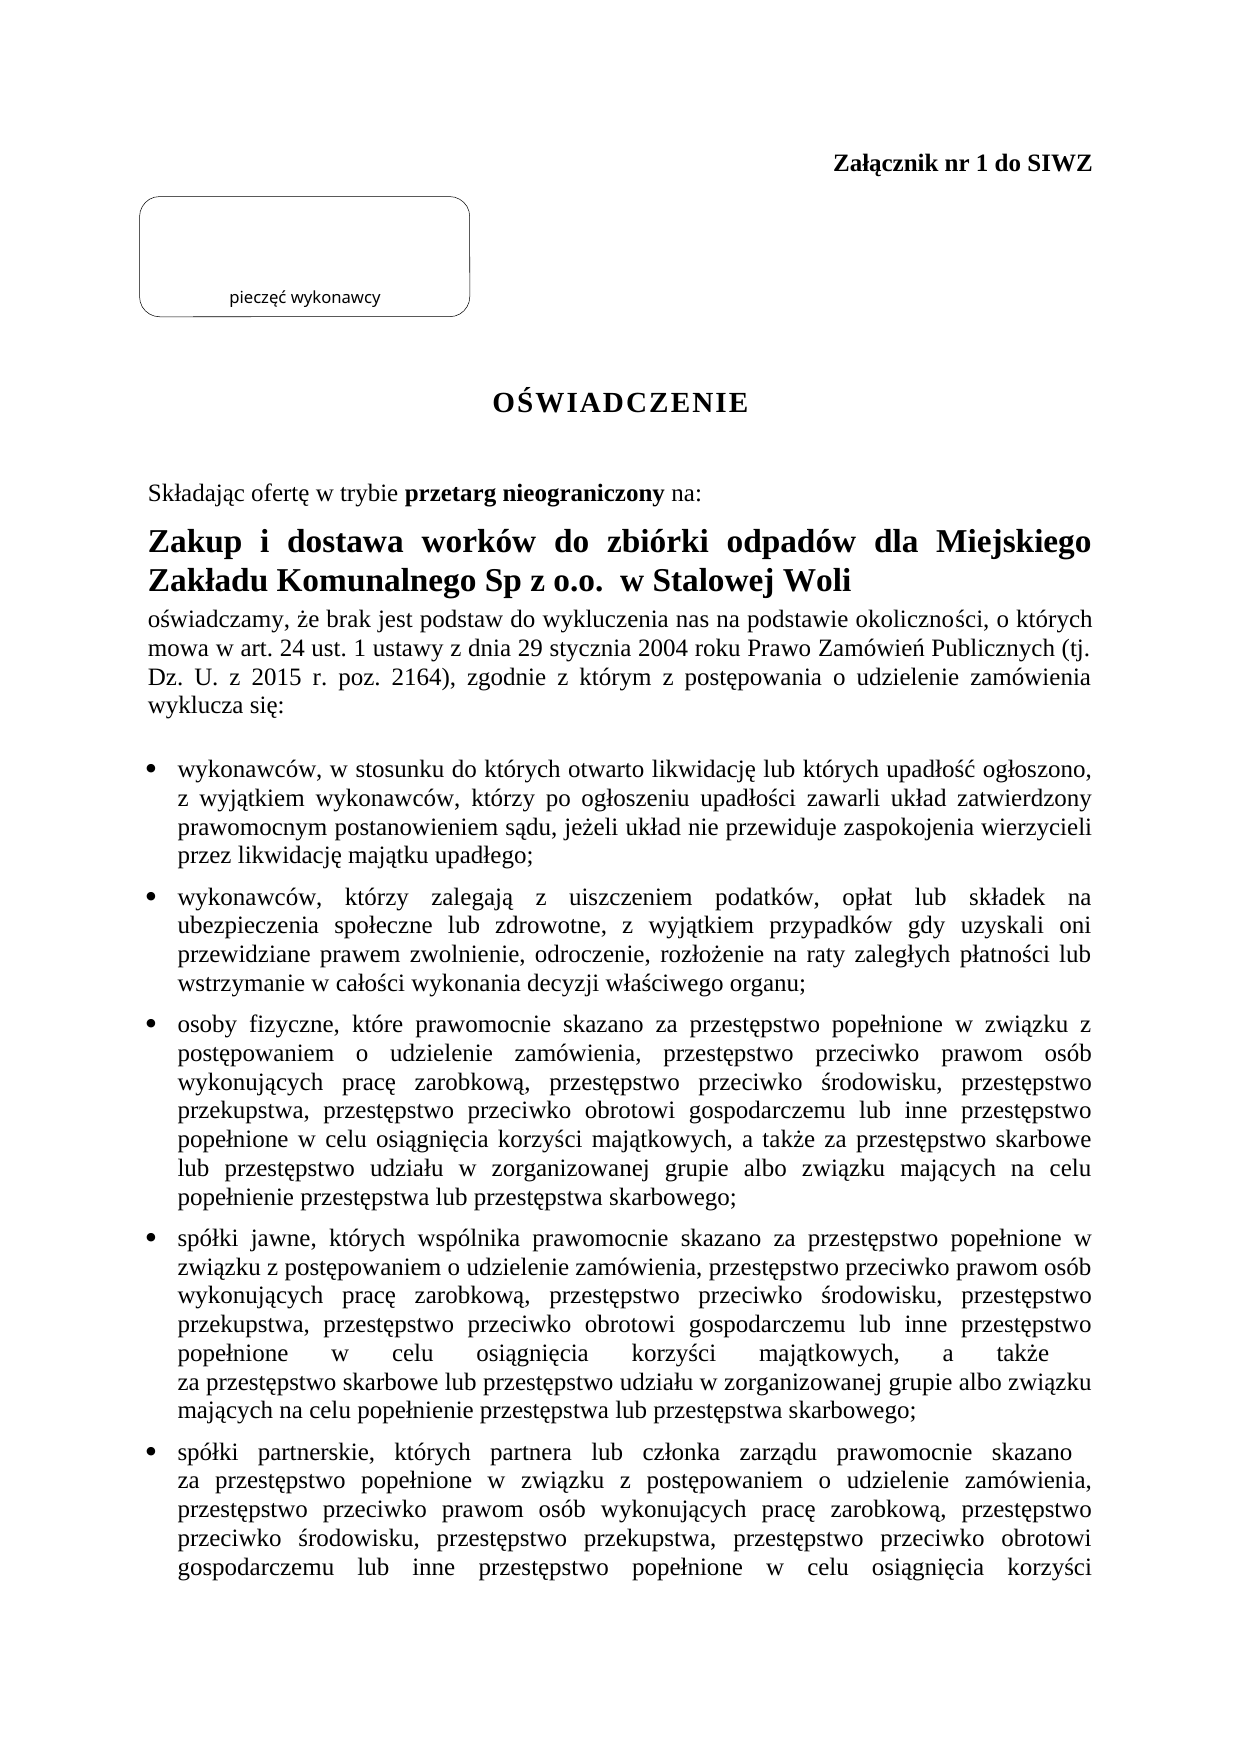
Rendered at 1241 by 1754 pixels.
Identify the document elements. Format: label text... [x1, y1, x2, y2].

list osoby fizyczne, które prawomocnie skazano za przestępstwo popełnione w związku z postępowaniem o udzielenie zamówienia, przestępstwo przeciwko prawom osób wykonujących pracę zarobkową, przestępstwo przeciwko środowisku, przestępstwo przekupstwa, przestępstwo przeciwko obrotowi gospodarczemu lub inne przestępstwo popełnione w celu osiągnięcia korzyści majątkowych, a także za przestępstwo skarbowe lub przestępstwo udziału w zorganizowanej grupie albo związku mających na celu popełnienie przestępstwa lub przestępstwa skarbowego; [147, 1009, 1092, 1211]
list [147, 1437, 1092, 1581]
subtitle OŚWIADCZENIE [148, 385, 1092, 418]
text oświadczamy, że brak jest podstaw do wykluczenia nas na podstawie okoliczności, o których mowa w art. 24 ust. 1 ustawy z dnia 29 stycznia 2004 roku Prawo Zamówień Publicznych (tj. Dz. U. z 2015 r. poz. 2164), zgodnie z którym z postępowania o udzielenie zamówienia wyklucza się: [148, 604, 1092, 719]
text Składając ofertę w trybie przetarg nieograniczony na: [148, 478, 1092, 507]
list wykonawców, którzy zalegają z uiszczeniem podatków, opłat lub składek na ubezpieczenia społeczne lub zdrowotne, z wyjątkiem przypadków gdy uzyskali oni przewidziane prawem zwolnienie, odroczenie, rozłożenie na raty zaległych płatności lub wstrzymanie w całości wykonania decyzji właściwego organu; [147, 882, 1092, 997]
list wykonawców, w stosunku do których otwarto likwidację lub których upadłość ogłoszono, z wyjątkiem wykonawców, którzy po ogłoszeniu upadłości zawarli układ zatwierdzony prawomocnym postanowieniem sądu, jeżeli układ nie przewiduje zaspokojenia wierzycieli przez likwidację majątku upadłego; [147, 754, 1092, 869]
subtitle Załącznik nr 1 do SIWZ [207, 148, 1092, 176]
text Zakup i dostawa worków do zbiórki odpadów dla Miejskiego Zakładu Komunalnego Sp z o.o. w Stalowej Woli [148, 521, 1092, 598]
list spółki jawne, których wspólnika prawomocnie skazano za przestępstwo popełnione w związku z postępowaniem o udzielenie zamówienia, przestępstwo przeciwko prawom osób wykonujących pracę zarobkową, przestępstwo przeciwko środowisku, przestępstwo przekupstwa, przestępstwo przeciwko obrotowi gospodarczemu lub inne przestępstwo popełnione w celu osiągnięcia korzyści majątkowych, a także za przestępstwo skarbowe lub przestępstwo udziału w zorganizowanej grupie albo związku mających na celu popełnienie przestępstwa lub przestępstwa skarbowego; [147, 1223, 1092, 1424]
